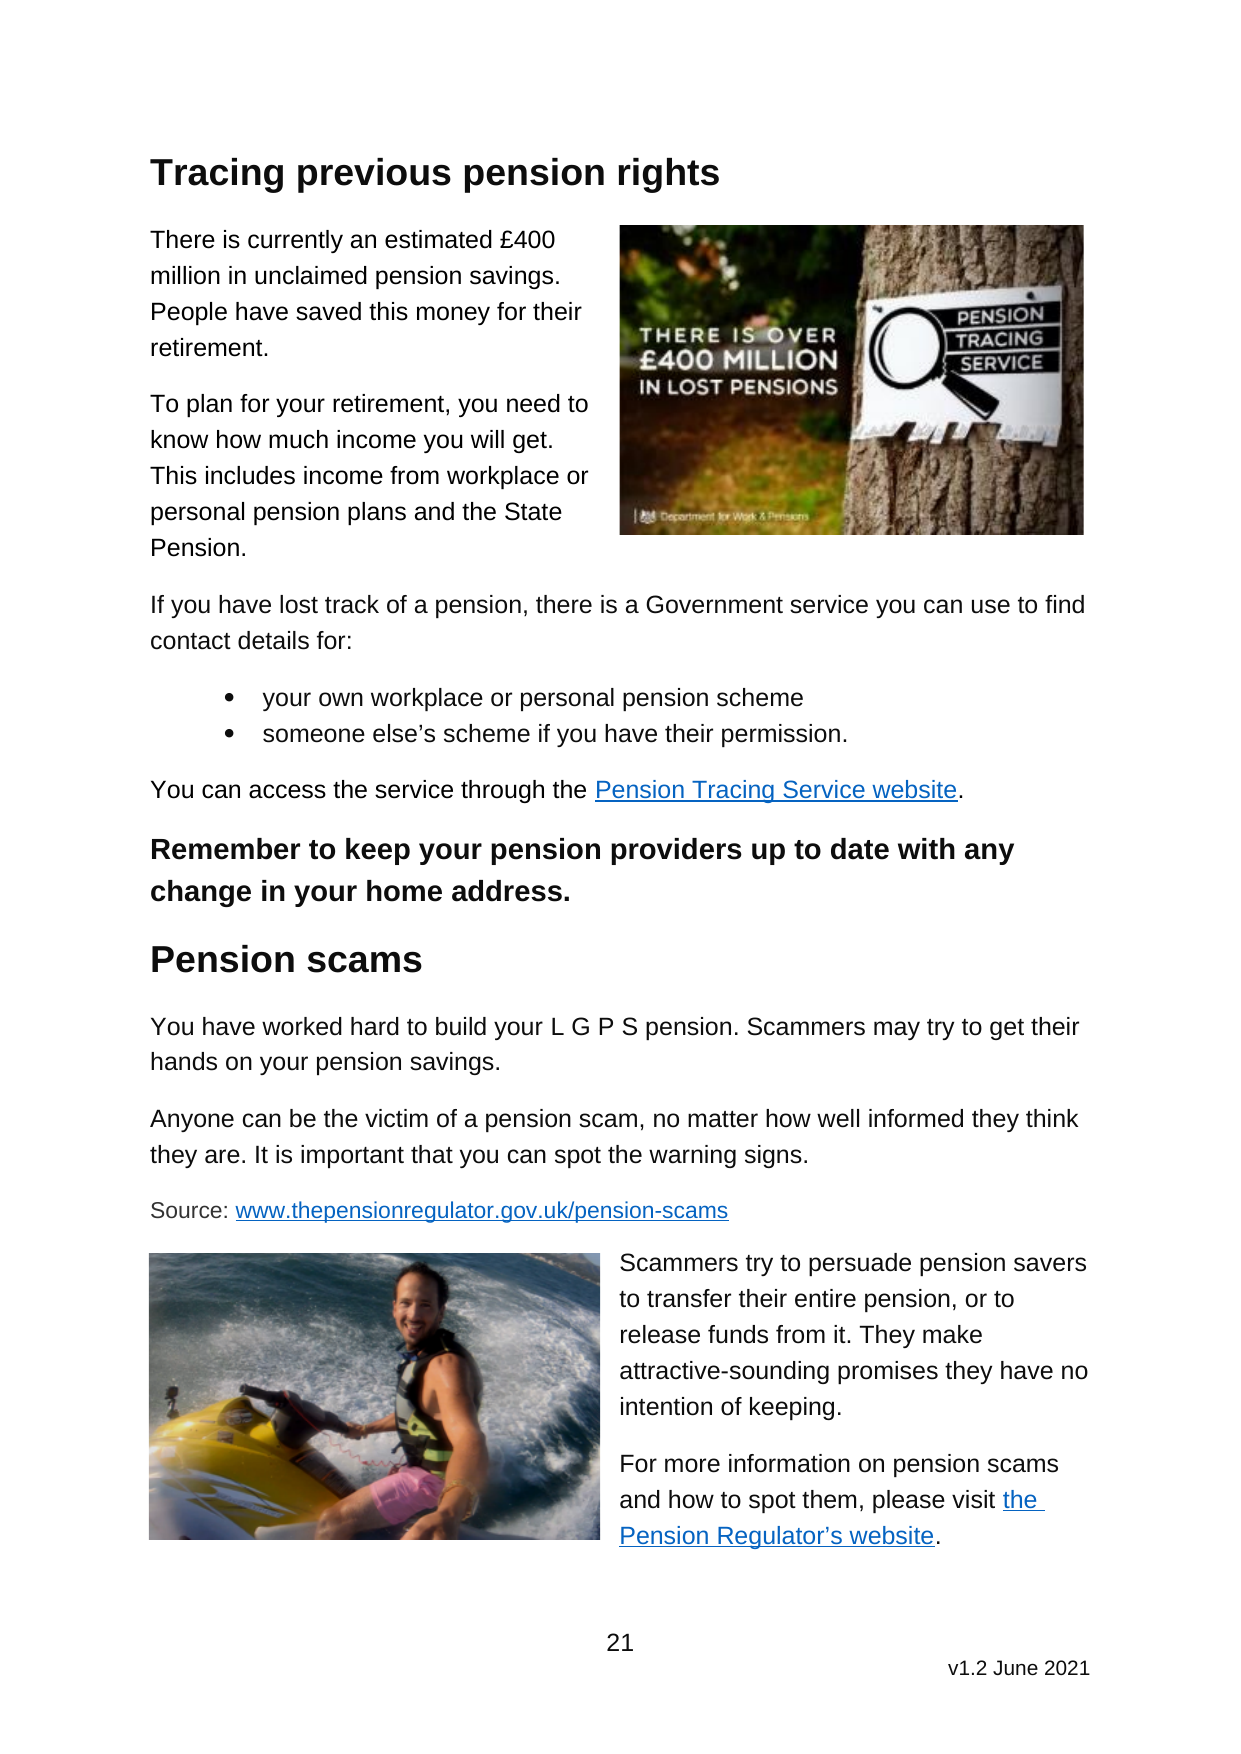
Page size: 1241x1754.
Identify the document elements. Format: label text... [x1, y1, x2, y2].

text Remember to keep your pension providers up to date with any change in your home address. [150, 832, 1090, 908]
text Scammers try to persuade pension savers to transfer their entire pension, or to release funds from it. They make attractive-sounding promises they have no intention of keeping. [150, 1248, 1090, 1421]
text If you have lost track of a pension, there is a Government service you can use to find contact details for: [150, 590, 1090, 654]
text Source: www.thepensionregulator.gov.uk/pension-scams [150, 1197, 1090, 1223]
picture [148, 1253, 601, 1540]
subtitle Pension scams [150, 937, 1090, 980]
text There is currently an estimated £400 million in unclaimed pension savings. People have saved this money for their retirement. [150, 225, 619, 361]
subtitle Tracing previous pension rights [150, 150, 1090, 193]
list your own workplace or personal pension scheme [225, 682, 1090, 711]
picture [619, 225, 1084, 535]
text Anyone can be the victim of a pension scam, no matter how well informed they think they are. It is important that you can spot the warning signs. [150, 1104, 1090, 1169]
list someone else’s scheme if you have their permission. [225, 718, 1090, 747]
text To plan for your retirement, you need to know how much income you will get. This includes income from workplace or personal pension plans and the State Pension. [150, 389, 1090, 562]
text For more information on pension scams and how to spot them, please visit the Pension Regulator’s website. [150, 1449, 1090, 1549]
text You can access the service through the Pension Tracing Service website. [150, 775, 1090, 804]
text You have worked hard to build your L G P S pension. Scammers may try to get their hands on your pension savings. [150, 1011, 1090, 1076]
